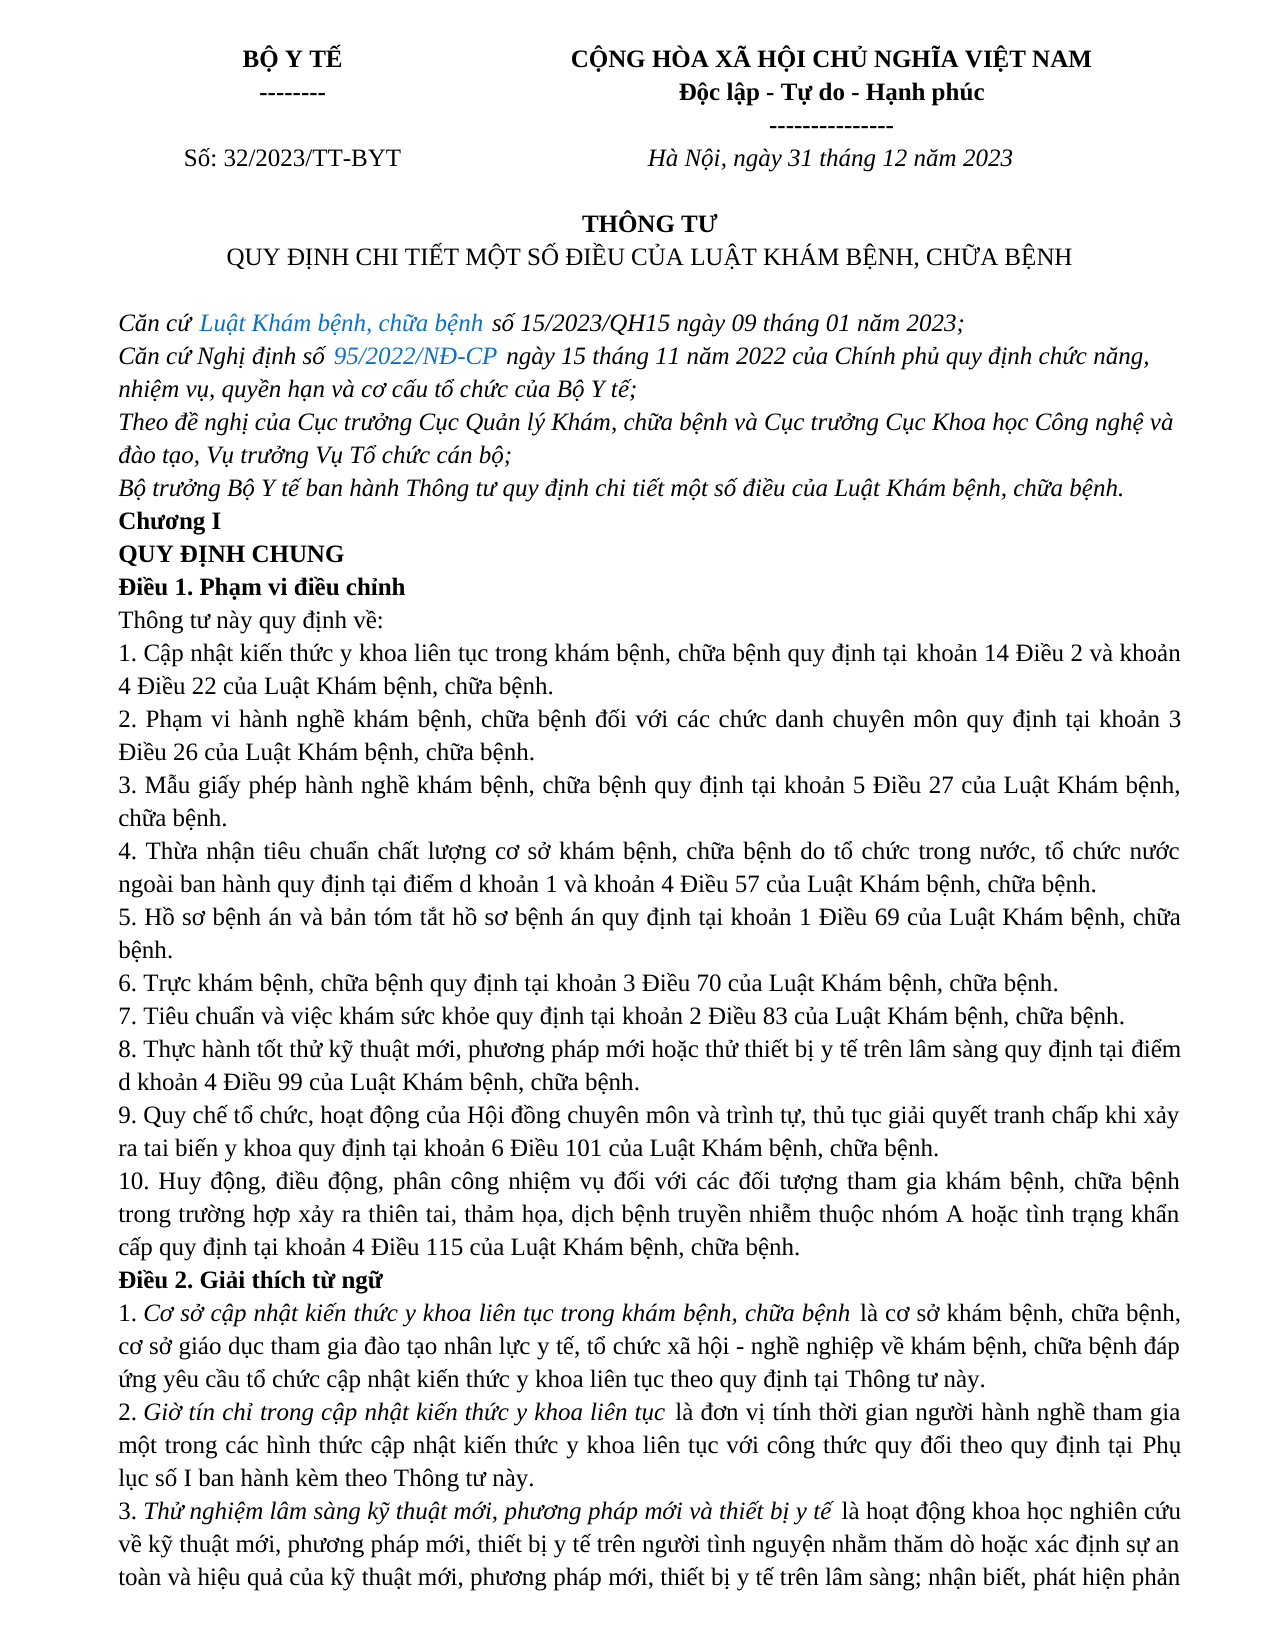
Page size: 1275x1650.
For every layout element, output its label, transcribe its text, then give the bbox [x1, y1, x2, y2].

text Bộ trưởng Bộ Y tế ban hành Thông tư quy định chi tiết một số điều của Luật Khám bệnh, chữa bệnh. [118, 473, 1181, 502]
table_cell Hà Nội, ngày 31 tháng 12 năm 2023 [467, 143, 1196, 176]
text Thông tư này quy định về: [118, 605, 1181, 634]
text 8. Thực hành tốt thử kỹ thuật mới, phương pháp mới hoặc thử thiết bị y tế trên lâm sàng quy định tại điểm d khoản 4 Điều 99 của Luật Khám bệnh, chữa bệnh. [118, 1034, 1181, 1096]
text 2. Phạm vi hành nghề khám bệnh, chữa bệnh đối với các chức danh chuyên môn quy định tại khoản 3 Điều 26 của Luật Khám bệnh, chữa bệnh. [118, 704, 1181, 766]
text 1. Cơ sở cập nhật kiến thức y khoa liên tục trong khám bệnh, chữa bệnh là cơ sở khám bệnh, chữa bệnh, cơ sở giáo dục tham gia đào tạo nhân lực y tế, tổ chức xã hội - nghề nghiệp về khám bệnh, chữa bệnh đáp ứng yêu cầu tổ chức cập nhật kiến thức y khoa liên tục theo quy định tại Thông tư này. [118, 1298, 1181, 1393]
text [118, 1496, 1181, 1591]
table_cell Số: 32/2023/TT-BYT [118, 143, 467, 176]
text Theo đề nghị của Cục trưởng Cục Quản lý Khám, chữa bệnh và Cục trưởng Cục Khoa học Công nghệ và đào tạo, Vụ trưởng Vụ Tổ chức cán bộ; [118, 407, 1181, 468]
text 6. Trực khám bệnh, chữa bệnh quy định tại khoản 3 Điều 70 của Luật Khám bệnh, chữa bệnh. [118, 968, 1181, 997]
table_header BỘ Y TẾ -------- [118, 44, 467, 143]
text 3. Mẫu giấy phép hành nghề khám bệnh, chữa bệnh quy định tại khoản 5 Điều 27 của Luật Khám bệnh, chữa bệnh. [118, 770, 1181, 832]
text 4. Thừa nhận tiêu chuẩn chất lượng cơ sở khám bệnh, chữa bệnh do tổ chức trong nước, tổ chức nước ngoài ban hành quy định tại điểm d khoản 1 và khoản 4 Điều 57 của Luật Khám bệnh, chữa bệnh. [118, 836, 1181, 898]
text Điều 2. Giải thích từ ngữ [118, 1265, 1181, 1294]
text Điều 1. Phạm vi điều chỉnh [118, 572, 1181, 601]
text QUY ĐỊNH CHUNG [118, 539, 1181, 568]
text 1. Cập nhật kiến thức y khoa liên tục trong khám bệnh, chữa bệnh quy định tại khoản 14 Điều 2 và khoản 4 Điều 22 của Luật Khám bệnh, chữa bệnh. [118, 638, 1181, 700]
text 2. Giờ tín chỉ trong cập nhật kiến thức y khoa liên tục là đơn vị tính thời gian người hành nghề tham gia một trong các hình thức cập nhật kiến thức y khoa liên tục với công thức quy đổi theo quy định tại Phụ lục số I ban hành kèm theo Thông tư này. [118, 1397, 1181, 1492]
text 5. Hồ sơ bệnh án và bản tóm tắt hồ sơ bệnh án quy định tại khoản 1 Điều 69 của Luật Khám bệnh, chữa bệnh. [118, 902, 1181, 964]
text THÔNG TƯ [118, 209, 1181, 237]
text 7. Tiêu chuẩn và việc khám sức khỏe quy định tại khoản 2 Điều 83 của Luật Khám bệnh, chữa bệnh. [118, 1001, 1181, 1030]
text 9. Quy chế tổ chức, hoạt động của Hội đồng chuyên môn và trình tự, thủ tục giải quyết tranh chấp khi xảy ra tai biến y khoa quy định tại khoản 6 Điều 101 của Luật Khám bệnh, chữa bệnh. [118, 1100, 1181, 1162]
text Chương I [118, 506, 1181, 534]
text Căn cứ Nghị định số 95/2022/NĐ-CP ngày 15 tháng 11 năm 2022 của Chính phủ quy định chức năng, nhiệm vụ, quyền hạn và cơ cấu tổ chức của Bộ Y tế; [118, 341, 1181, 402]
text QUY ĐỊNH CHI TIẾT MỘT SỐ ĐIỀU CỦA LUẬT KHÁM BỆNH, CHỮA BỆNH [118, 242, 1181, 270]
table_header CỘNG HÒA XÃ HỘI CHỦ NGHĨA VIỆT NAM Độc lập - Tự do - Hạnh phúc --------------- [467, 44, 1196, 143]
text 10. Huy động, điều động, phân công nhiệm vụ đối với các đối tượng tham gia khám bệnh, chữa bệnh trong trường hợp xảy ra thiên tai, thảm họa, dịch bệnh truyền nhiễm thuộc nhóm A hoặc tình trạng khẩn cấp quy định tại khoản 4 Điều 115 của Luật Khám bệnh, chữa bệnh. [118, 1166, 1181, 1261]
text Căn cứ Luật Khám bệnh, chữa bệnh số 15/2023/QH15 ngày 09 tháng 01 năm 2023; [118, 308, 1181, 336]
